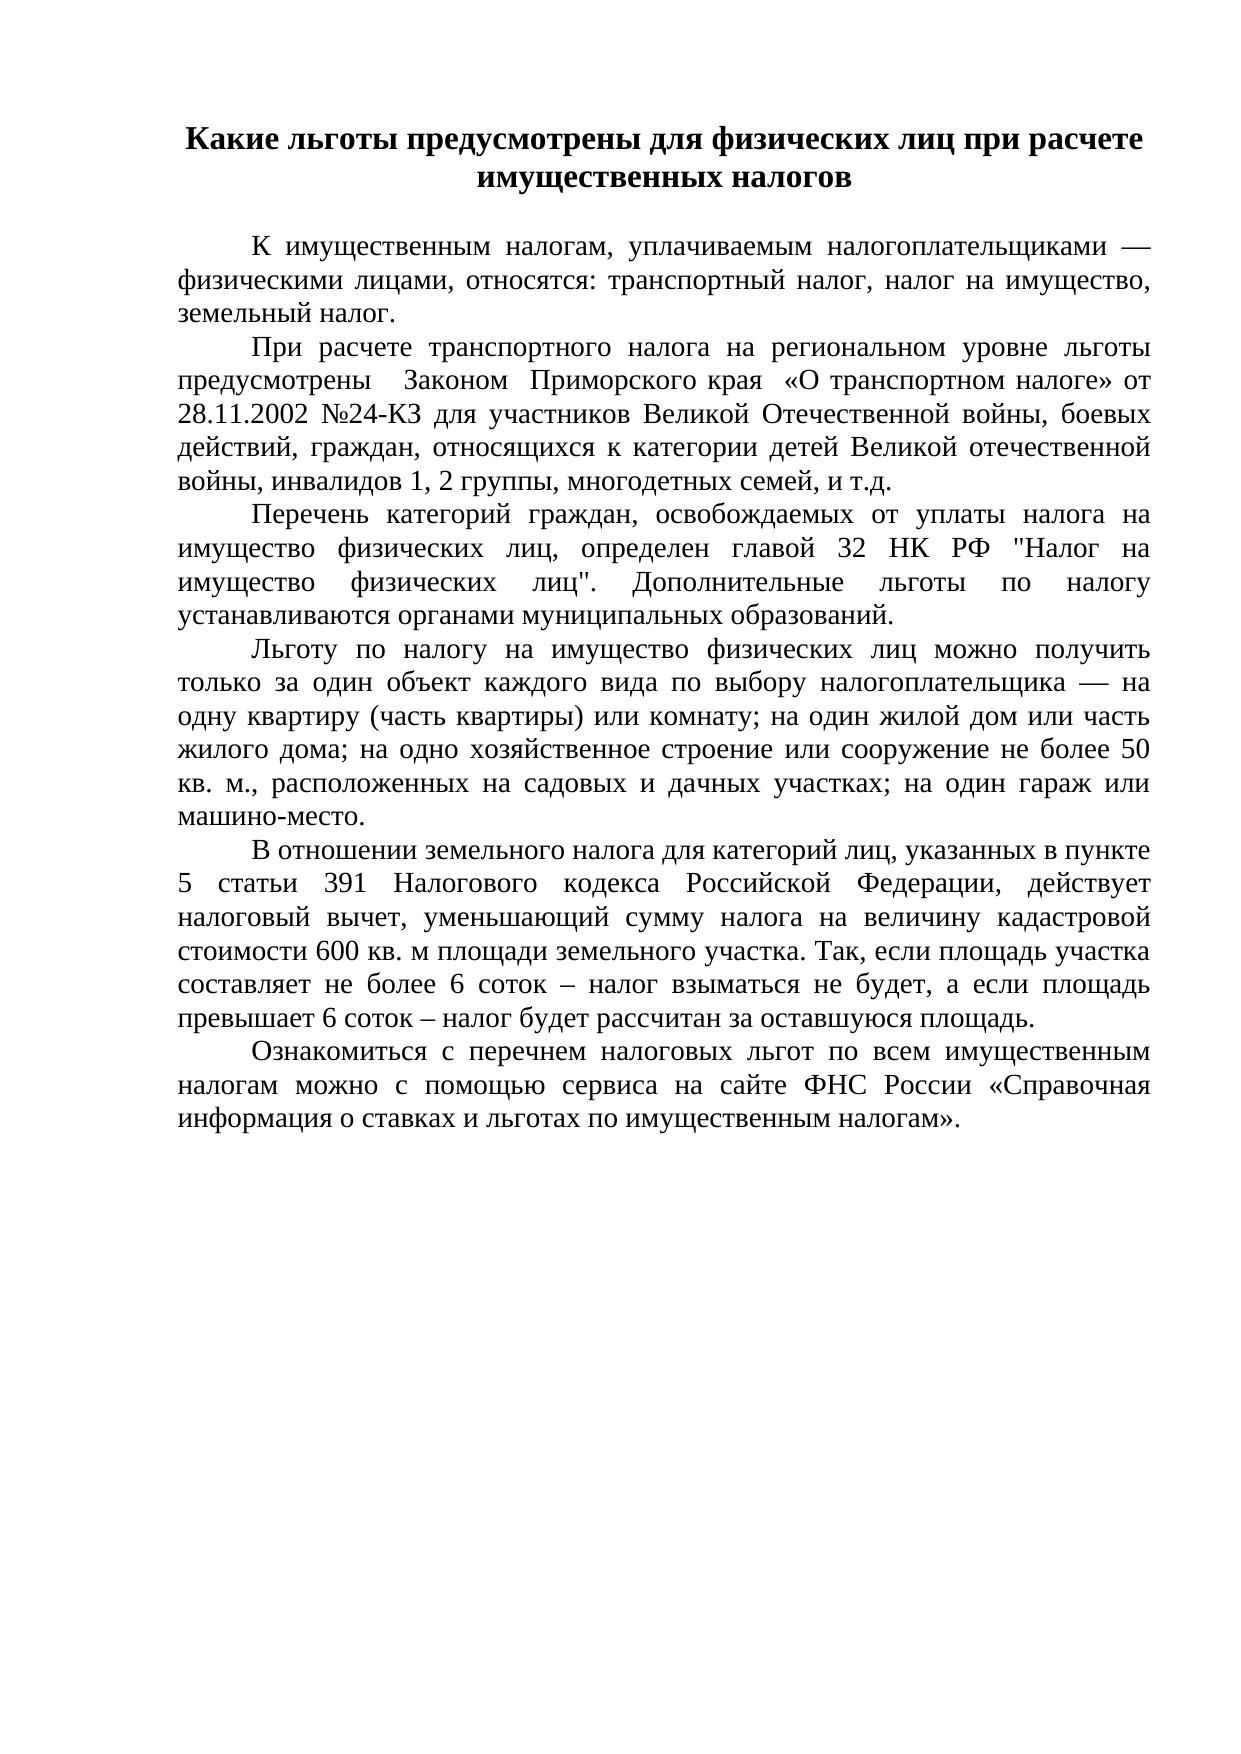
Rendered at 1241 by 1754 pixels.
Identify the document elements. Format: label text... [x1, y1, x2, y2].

text Какие льготы предусмотрены для физических лиц при расчете имущественных налогов [177, 118, 1152, 195]
text Перечень категорий граждан, освобождаемых от уплаты налога на имущество физических лиц, определен главой 32 НК РФ "Налог на имущество физических лиц". Дополнительные льготы по налогу устанавливаются органами муниципальных образований. [177, 497, 1152, 631]
text В отношении земельного налога для категорий лиц, указанных в пункте 5 статьи 391 Налогового кодекса Российской Федерации, действует налоговый вычет, уменьшающий сумму налога на величину кадастровой стоимости 600 кв. м площади земельного участка. Так, если площадь участка составляет не более 6 соток – налог взыматься не будет, а если площадь превышает 6 соток – налог будет рассчитан за оставшуюся площадь. [177, 832, 1152, 1033]
text Льготу по налогу на имущество физических лиц можно получить только за один объект каждого вида по выбору налогоплательщика — на одну квартиру (часть квартиры) или комнату; на один жилой дом или часть жилого дома; на одно хозяйственное строение или сооружение не более 50 кв. м., расположенных на садовых и дачных участках; на один гараж или машино-место. [177, 631, 1152, 832]
text При расчете транспортного налога на региональном уровне льготы предусмотрены Законом Приморского края «О транспортном налоге» от 28.11.2002 №24-КЗ для участников Великой Отечественной войны, боевых действий, граждан, относящихся к категории детей Великой отечественной войны, инвалидов 1, 2 группы, многодетных семей, и т.д. [177, 329, 1152, 497]
text К имущественным налогам, уплачиваемым налогоплательщиками — физическими лицами, относятся: транспортный налог, налог на имущество, земельный налог. [177, 228, 1152, 329]
text Ознакомиться с перечнем налоговых льгот по всем имущественным налогам можно с помощью сервиса на сайте ФНС России «Справочная информация о ставках и льготах по имущественным налогам». [177, 1033, 1152, 1134]
